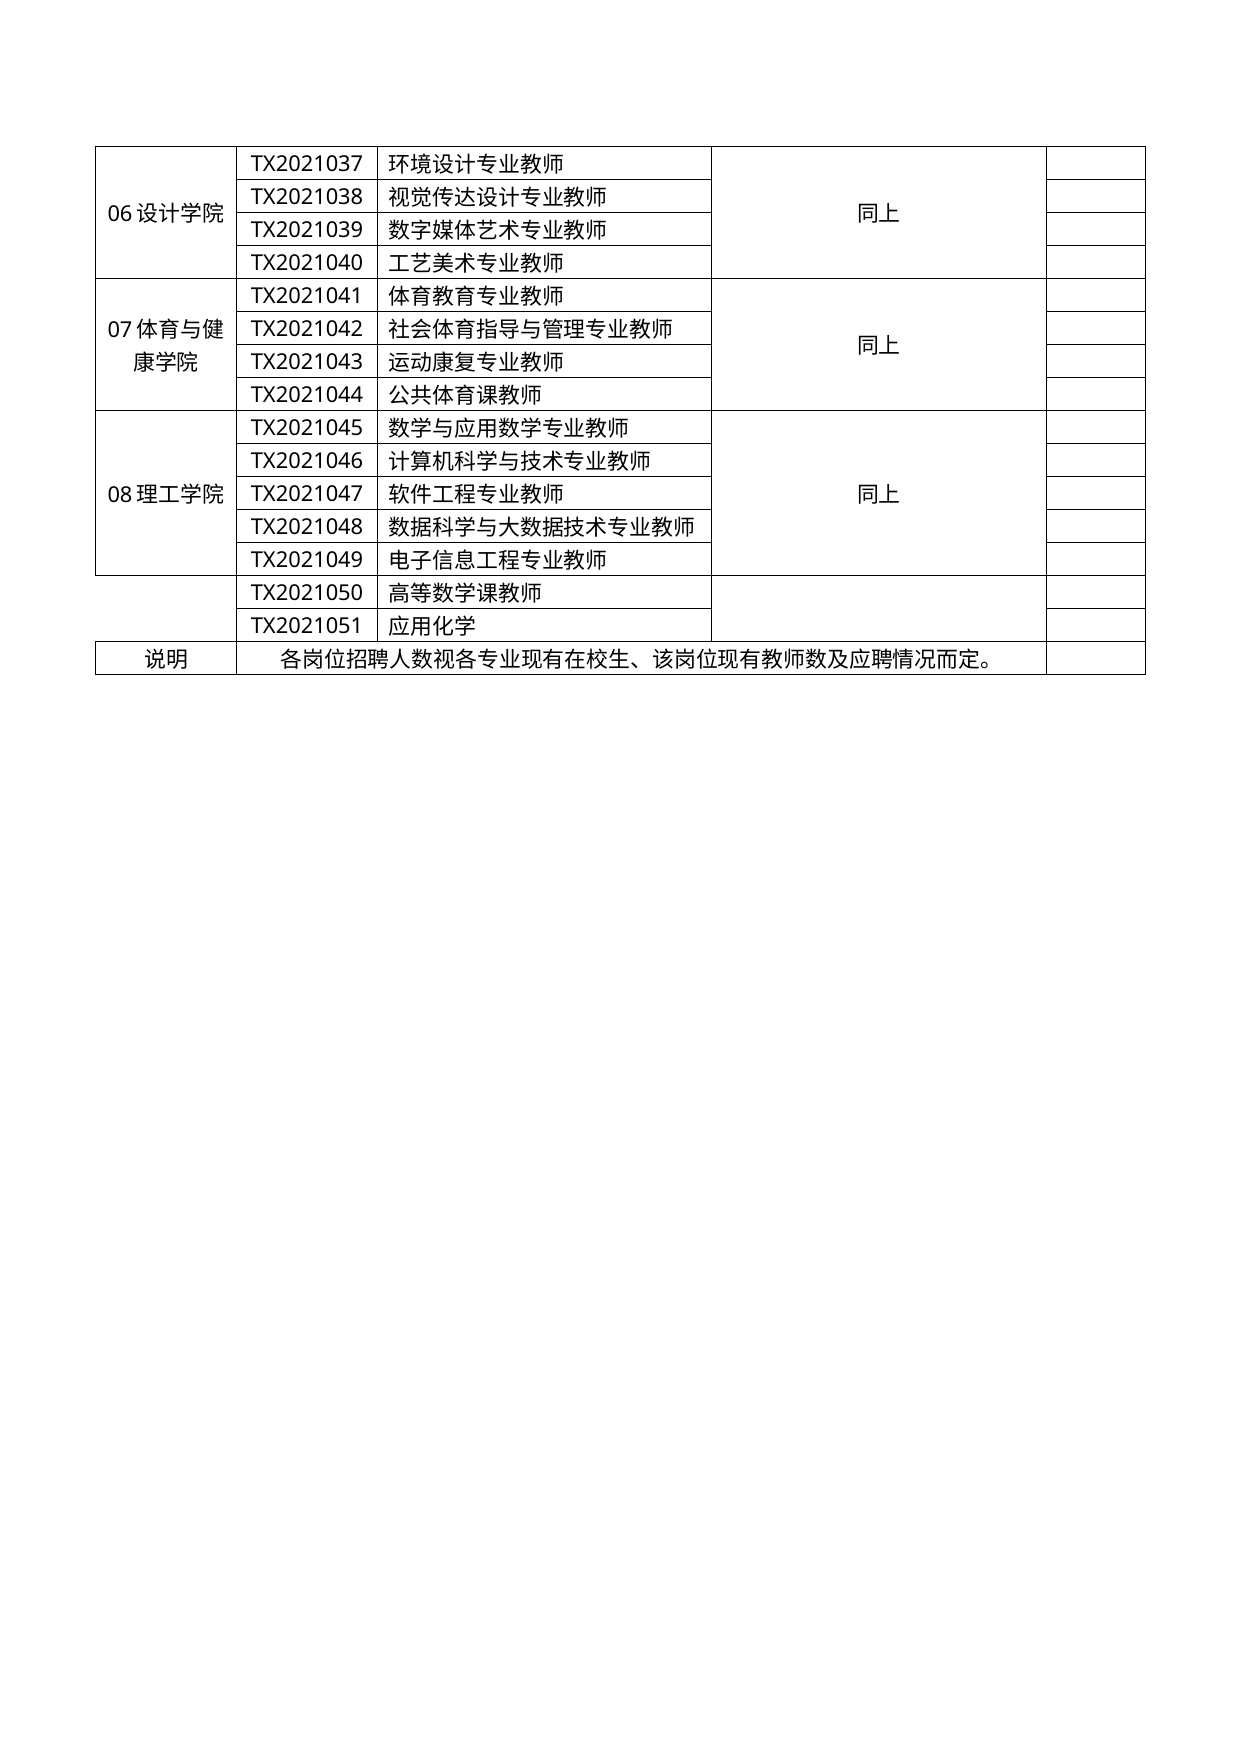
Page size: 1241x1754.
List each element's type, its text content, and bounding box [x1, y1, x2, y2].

table_cell TX2021048 [237, 510, 377, 542]
table_cell TX2021040 [237, 246, 377, 278]
table_cell TX2021043 [237, 345, 377, 377]
table_cell [1047, 510, 1145, 542]
table_cell 电子信息工程专业教师 [378, 543, 711, 575]
table_cell [1047, 411, 1145, 443]
table_cell 数学与应用数学专业教师 [378, 411, 711, 443]
table_cell [1047, 312, 1145, 344]
table_cell 数据科学与大数据技术专业教师 [378, 510, 711, 542]
table_cell [1047, 246, 1145, 278]
table_cell [1047, 180, 1145, 212]
table_cell TX2021039 [237, 213, 377, 245]
table_cell TX2021044 [237, 378, 377, 410]
table_cell 软件工程专业教师 [378, 477, 711, 509]
table_cell [1047, 642, 1145, 674]
table_cell [1047, 213, 1145, 245]
table_cell 应用化学 [378, 609, 711, 641]
table_cell 体育教育专业教师 [378, 279, 711, 311]
table_cell 各岗位招聘人数视各专业现有在校生、该岗位现有教师数及应聘情况而定。 [237, 642, 1046, 674]
table_cell TX2021049 [237, 543, 377, 575]
table_cell TX2021047 [237, 477, 377, 509]
table_cell 公共体育课教师 [378, 378, 711, 410]
table_cell TX2021041 [237, 279, 377, 311]
table_cell 视觉传达设计专业教师 [378, 180, 711, 212]
table_cell 07体育与健康学院 [96, 279, 236, 410]
table_cell 工艺美术专业教师 [378, 246, 711, 278]
table_cell TX2021050 [237, 576, 377, 608]
table_cell 运动康复专业教师 [378, 345, 711, 377]
table_cell [1047, 576, 1145, 608]
table_cell TX2021037 [237, 147, 377, 179]
table_cell TX2021038 [237, 180, 377, 212]
table_cell 计算机科学与技术专业教师 [378, 444, 711, 476]
table_cell [1047, 477, 1145, 509]
table_cell TX2021045 [237, 411, 377, 443]
table_cell 同上 [712, 147, 1046, 278]
table_cell [1047, 378, 1145, 410]
table_cell 同上 [712, 411, 1046, 575]
table_cell [1047, 543, 1145, 575]
table_cell 社会体育指导与管理专业教师 [378, 312, 711, 344]
table_cell 06设计学院 [96, 147, 236, 278]
table_cell [1047, 345, 1145, 377]
table_cell [1047, 609, 1145, 641]
table_cell [1047, 279, 1145, 311]
table_cell 说明 [96, 642, 236, 674]
table_cell TX2021042 [237, 312, 377, 344]
table_cell 08理工学院 [96, 411, 236, 575]
table_cell 环境设计专业教师 [378, 147, 711, 179]
table_cell 同上 [712, 279, 1046, 410]
table_cell [1047, 147, 1145, 179]
table_cell [1047, 444, 1145, 476]
table_cell 数字媒体艺术专业教师 [378, 213, 711, 245]
table_cell TX2021046 [237, 444, 377, 476]
table_cell TX2021051 [237, 609, 377, 641]
table_cell 高等数学课教师 [378, 576, 711, 608]
